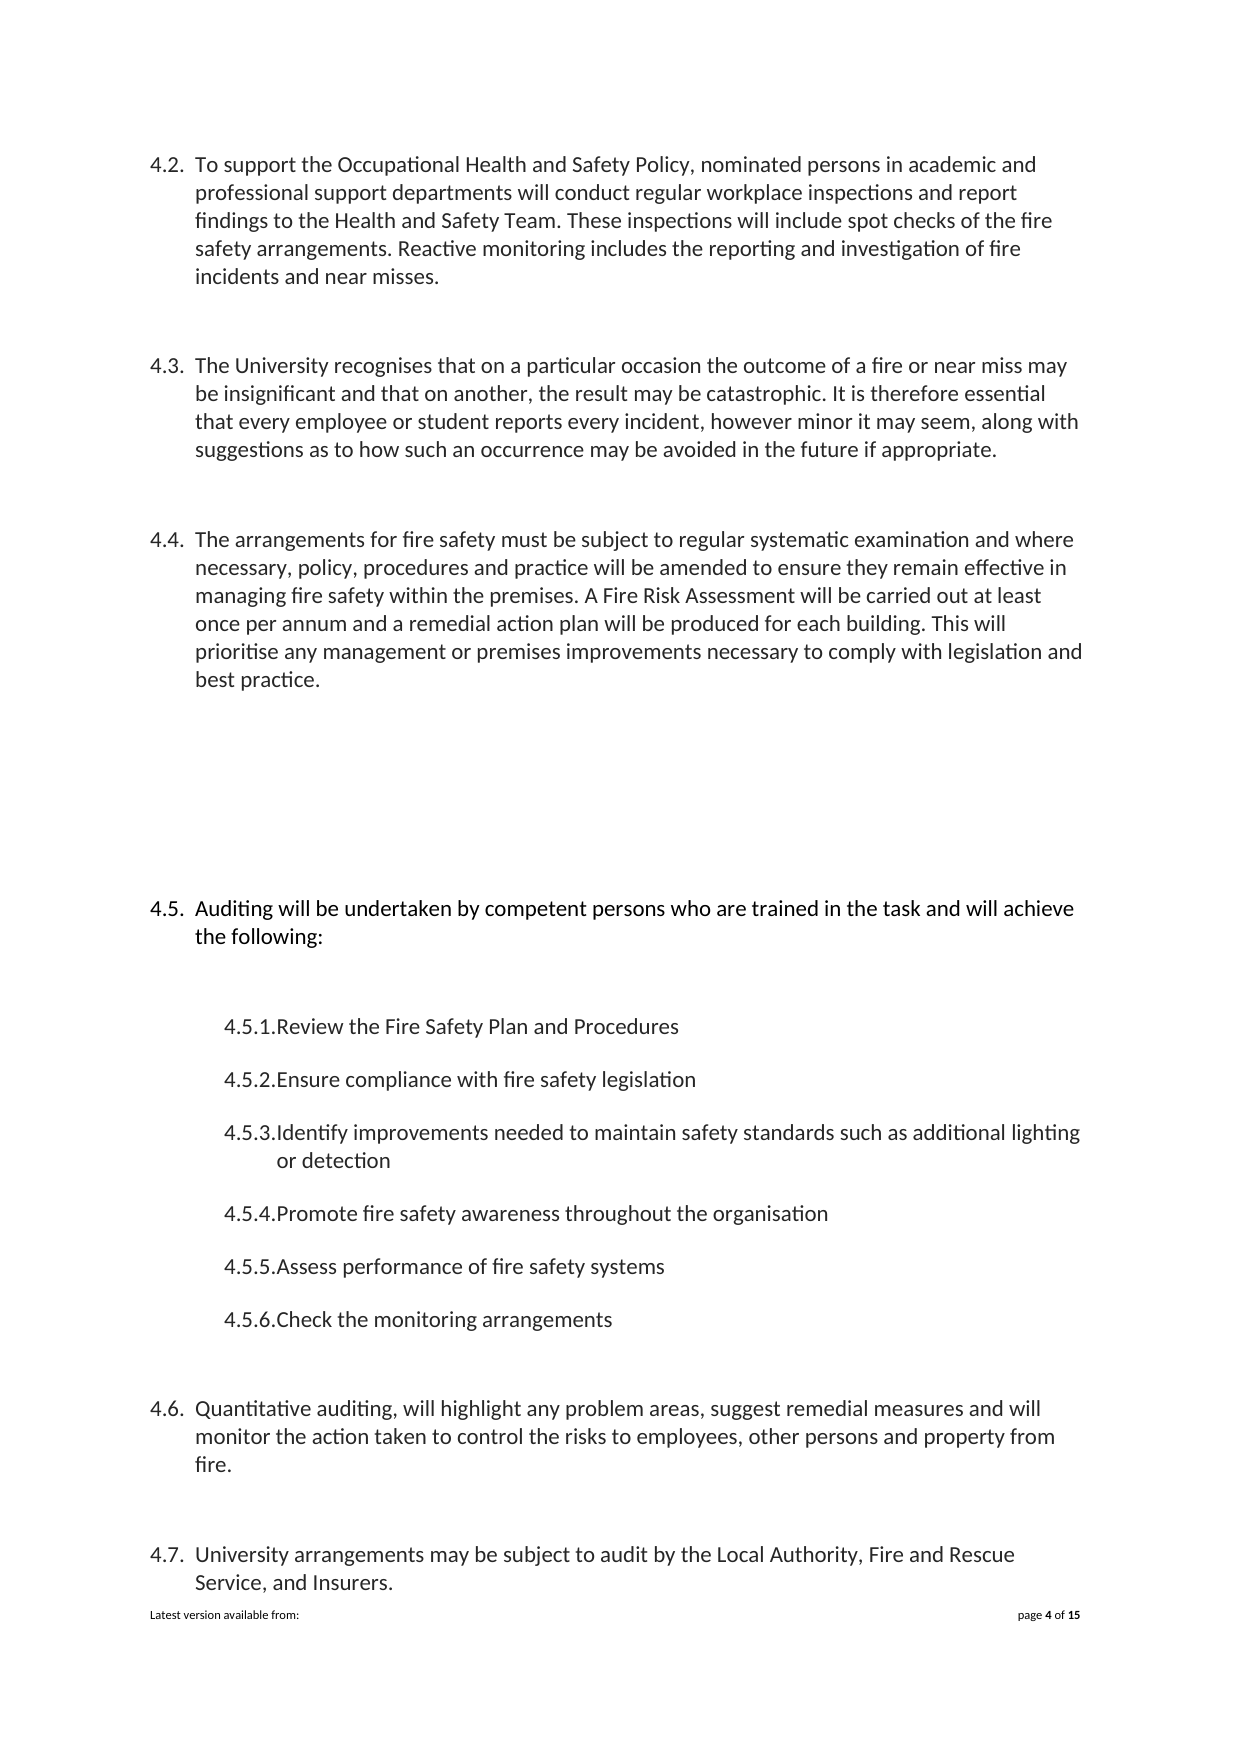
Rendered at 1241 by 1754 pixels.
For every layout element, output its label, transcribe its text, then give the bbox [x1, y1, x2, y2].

subtitle The University recognises that on a particular occasion the outcome of a fire or near miss may be insignificant and that on another, the result may be catastrophic. It is therefore essential that every employee or student reports every incident, however minor it may seem, along with suggestions as to how such an occurrence may be avoided in the future if appropriate. [150, 351, 1090, 463]
subtitle Auditing will be undertaken by competent persons who are trained in the task and will achieve the following: [150, 894, 1090, 951]
subtitle Quantitative auditing, will highlight any problem areas, suggest remedial measures and will monitor the action taken to control the risks to employees, other persons and property from fire. [150, 1394, 1090, 1478]
subtitle Identify improvements needed to maintain safety standards such as additional lighting or detection [224, 1118, 1090, 1174]
subtitle University arrangements may be subject to audit by the Local Authority, Fire and Rescue Service, and Insurers. [150, 1540, 1090, 1596]
subtitle Promote fire safety awareness throughout the organisation [224, 1199, 1090, 1227]
subtitle Check the monitoring arrangements [224, 1305, 1090, 1333]
subtitle Ensure compliance with fire safety legislation [224, 1065, 1090, 1093]
subtitle Assess performance of fire safety systems [224, 1252, 1090, 1280]
subtitle To support the Occupational Health and Safety Policy, nominated persons in academic and professional support departments will conduct regular workplace inspections and report findings to the Health and Safety Team. These inspections will include spot checks of the fire safety arrangements. Reactive monitoring includes the reporting and investigation of fire incidents and near misses. [150, 150, 1090, 290]
subtitle The arrangements for fire safety must be subject to regular systematic examination and where necessary, policy, procedures and practice will be amended to ensure they remain effective in managing fire safety within the premises. A Fire Risk Assessment will be carried out at least once per annum and a remedial action plan will be produced for each building. This will prioritise any management or premises improvements necessary to comply with legislation and best practice. [150, 525, 1090, 693]
subtitle Review the Fire Safety Plan and Procedures [224, 1012, 1090, 1040]
